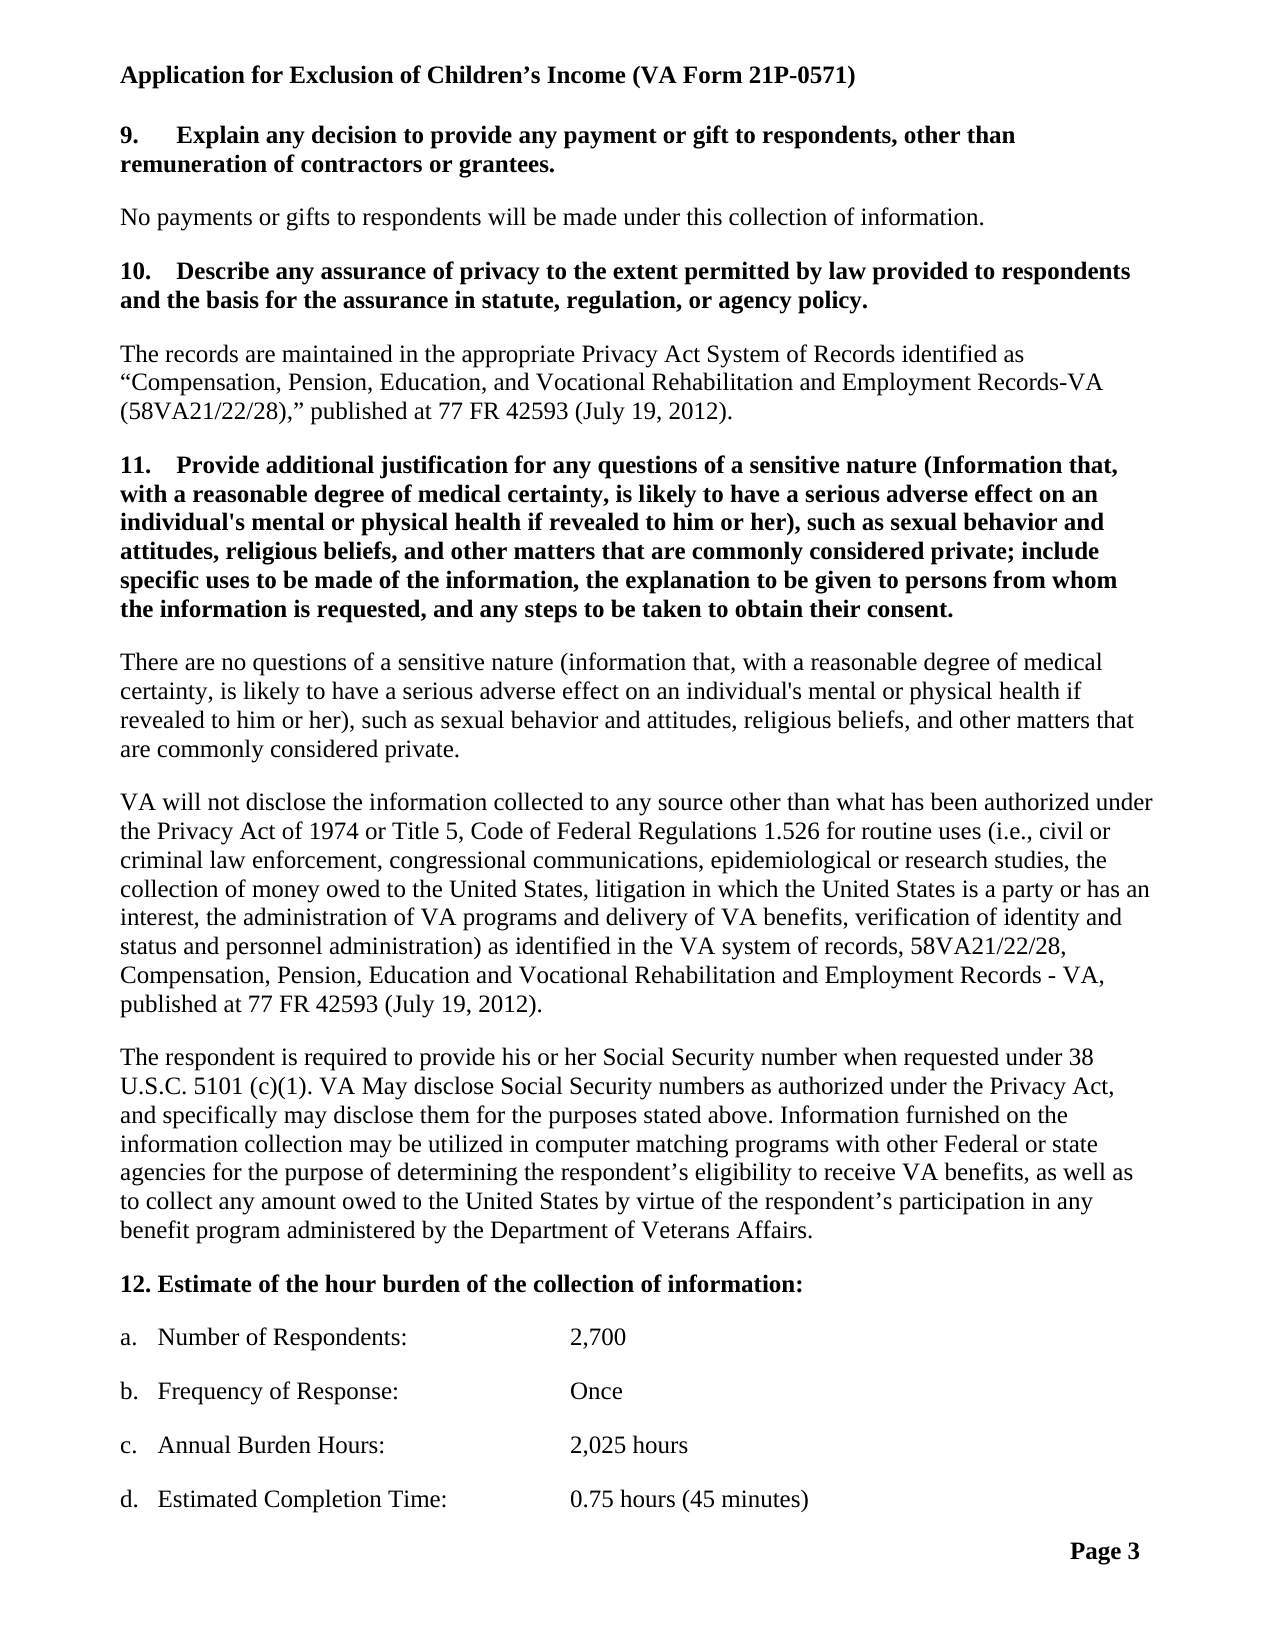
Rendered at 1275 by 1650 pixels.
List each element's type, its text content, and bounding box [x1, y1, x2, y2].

list Number of Respondents: 2,700 [120, 1322, 1155, 1351]
subtitle 12. Estimate of the hour burden of the collection of information: [120, 1269, 1155, 1297]
text There are no questions of a sensitive nature (information that, with a reasonable degree of medical certainty, is likely to have a serious adverse effect on an individual's mental or physical health if revealed to him or her), such as sexual behavior and attitudes, religious beliefs, and other matters that are commonly considered private. [120, 647, 1155, 762]
list Frequency of Response: Once [120, 1376, 1155, 1405]
subtitle 10. Describe any assurance of privacy to the extent permitted by law provided to respondents and the basis for the assurance in statute, regulation, or agency policy. [120, 256, 1155, 314]
text The respondent is required to provide his or her Social Security number when requested under 38 U.S.C. 5101 (c)(1). VA May disclose Social Security numbers as authorized under the Privacy Act, and specifically may disclose them for the purposes stated above. Information furnished on the information collection may be utilized in computer matching programs with other Federal or state agencies for the purpose of determining the respondent’s eligibility to receive VA benefits, as well as to collect any amount owed to the United States by virtue of the respondent’s participation in any benefit program administered by the Department of Veterans Affairs. [120, 1042, 1155, 1244]
list Annual Burden Hours: 2,025 hours [120, 1430, 1155, 1459]
list Estimated Completion Time: 0.75 hours (45 minutes) [120, 1484, 1155, 1512]
subtitle 9. Explain any decision to provide any payment or gift to respondents, other than remuneration of contractors or grantees. [120, 120, 1155, 177]
subtitle 11. Provide additional justification for any questions of a sensitive nature (Information that, with a reasonable degree of medical certainty, is likely to have a serious adverse effect on an individual's mental or physical health if revealed to him or her), such as sexual behavior and attitudes, religious beliefs, and other matters that are commonly considered private; include specific uses to be made of the information, the explanation to be given to persons from whom the information is requested, and any steps to be taken to obtain their consent. [120, 450, 1155, 622]
text The records are maintained in the appropriate Privacy Act System of Records identified as “Compensation, Pension, Education, and Vocational Rehabilitation and Employment Records-VA (58VA21/22/28),” published at 77 FR 42593 (July 19, 2012). [120, 339, 1155, 425]
text No payments or gifts to respondents will be made under this collection of information. [120, 202, 1155, 231]
text VA will not disclose the information collected to any source other than what has been authorized under the Privacy Act of 1974 or Title 5, Code of Federal Regulations 1.526 for routine uses (i.e., civil or criminal law enforcement, congressional communications, epidemiological or research studies, the collection of money owed to the United States, litigation in which the United States is a party or has an interest, the administration of VA programs and delivery of VA benefits, verification of identity and status and personnel administration) as identified in the VA system of records, 58VA21/22/28, Compensation, Pension, Education and Vocational Rehabilitation and Employment Records - VA, published at 77 FR 42593 (July 19, 2012). [120, 787, 1155, 1017]
